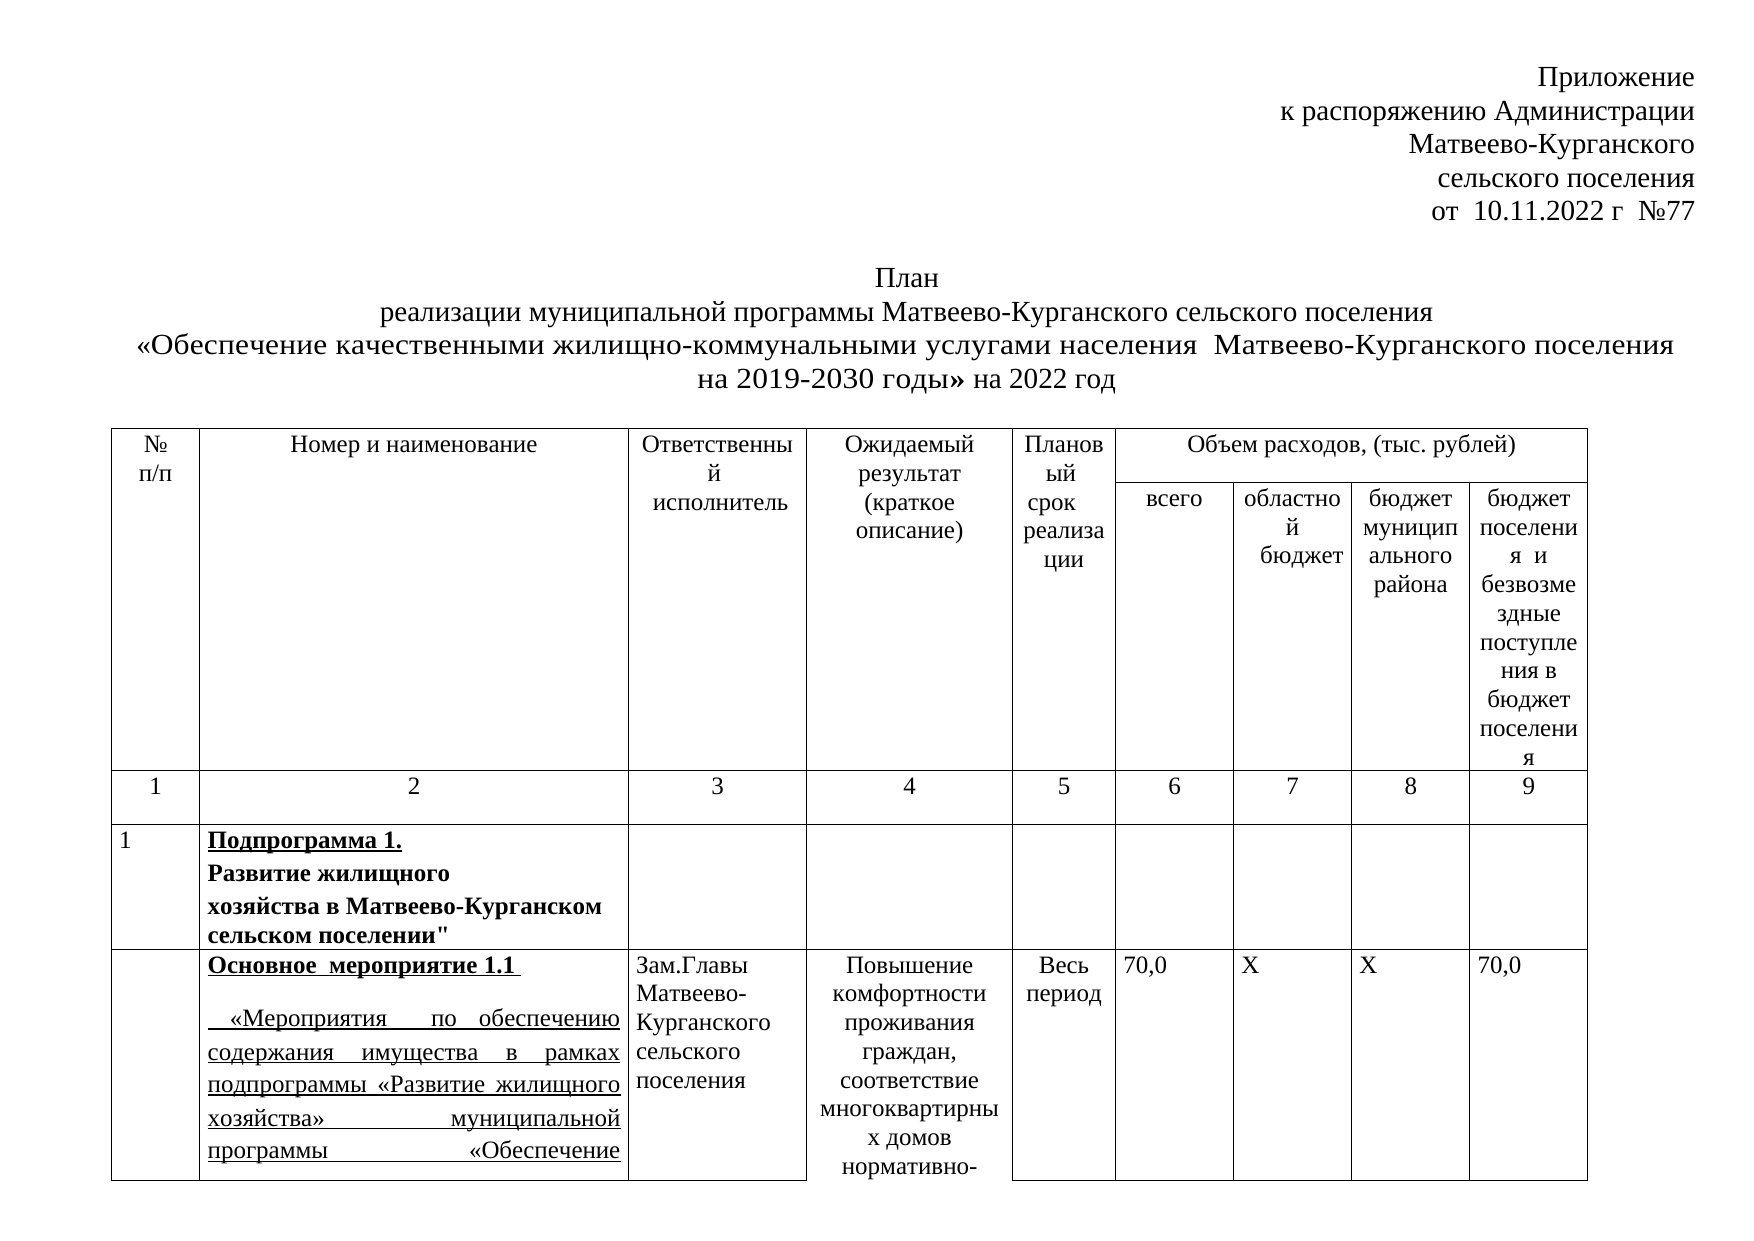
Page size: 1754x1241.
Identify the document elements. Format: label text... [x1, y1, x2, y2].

text реализации муниципальной программы Матвеево-Курганского сельского поселения [118, 294, 1695, 327]
table_cell 9 [1470, 771, 1587, 824]
table_header № п/п [112, 429, 199, 770]
table_cell [112, 950, 199, 1180]
text сельского поселения [118, 160, 1695, 193]
table_cell [1116, 825, 1233, 949]
table_cell [1352, 825, 1469, 949]
table_cell бюджет муниципального района [1352, 483, 1469, 770]
table_cell 70,0 [1116, 950, 1233, 1180]
table_cell Х [1352, 950, 1469, 1180]
table_header Плановый срок реализации [1013, 429, 1115, 770]
table_header Ответственный исполнитель [629, 429, 806, 770]
table_cell 7 [1234, 771, 1351, 824]
table_cell [807, 825, 1012, 949]
text «Обеспечение качественными жилищно-коммунальными услугами населения Матвеево-Курганского поселения на 2019-2030 годы» на 2022 год [118, 327, 1695, 394]
table_cell 6 [1116, 771, 1233, 824]
table_cell 70,0 [1470, 950, 1587, 1180]
table_cell 1 [112, 825, 199, 949]
table_cell [1234, 825, 1351, 949]
table_cell Х [1234, 950, 1351, 1180]
table_header Объем расходов, (тыс. рублей) [1116, 429, 1587, 482]
table_cell 3 [629, 771, 806, 824]
table_cell [629, 825, 806, 949]
table_header Номер и наименование [200, 429, 628, 770]
table_header Ожидаемый результат (краткое описание) [807, 429, 1012, 770]
table_cell [1470, 825, 1587, 949]
table_cell всего [1116, 483, 1233, 770]
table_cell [629, 950, 806, 1180]
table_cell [807, 950, 1012, 1180]
table_cell [1013, 825, 1115, 949]
text к распоряжению Администрации [118, 93, 1695, 126]
text от 10.11.2022 г №77 [118, 193, 1695, 227]
text Приложение [118, 59, 1695, 93]
text Матвеево-Курганского [118, 126, 1695, 160]
table_cell 5 [1013, 771, 1115, 824]
text План [118, 260, 1695, 294]
table_cell 4 [807, 771, 1012, 824]
table_cell бюджет поселения и безвозмездные поступления в бюджет поселения [1470, 483, 1587, 770]
table_cell 1 [112, 771, 199, 824]
table_cell 2 [200, 771, 628, 824]
table_cell Подпрограмма 1. Развитие жилищного хозяйства в Матвеево-Курганском сельском поселении" [200, 825, 628, 949]
table_cell Весь период [1013, 950, 1115, 1180]
table_cell областной бюджет [1234, 483, 1351, 770]
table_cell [200, 950, 628, 1180]
table_cell 8 [1352, 771, 1469, 824]
